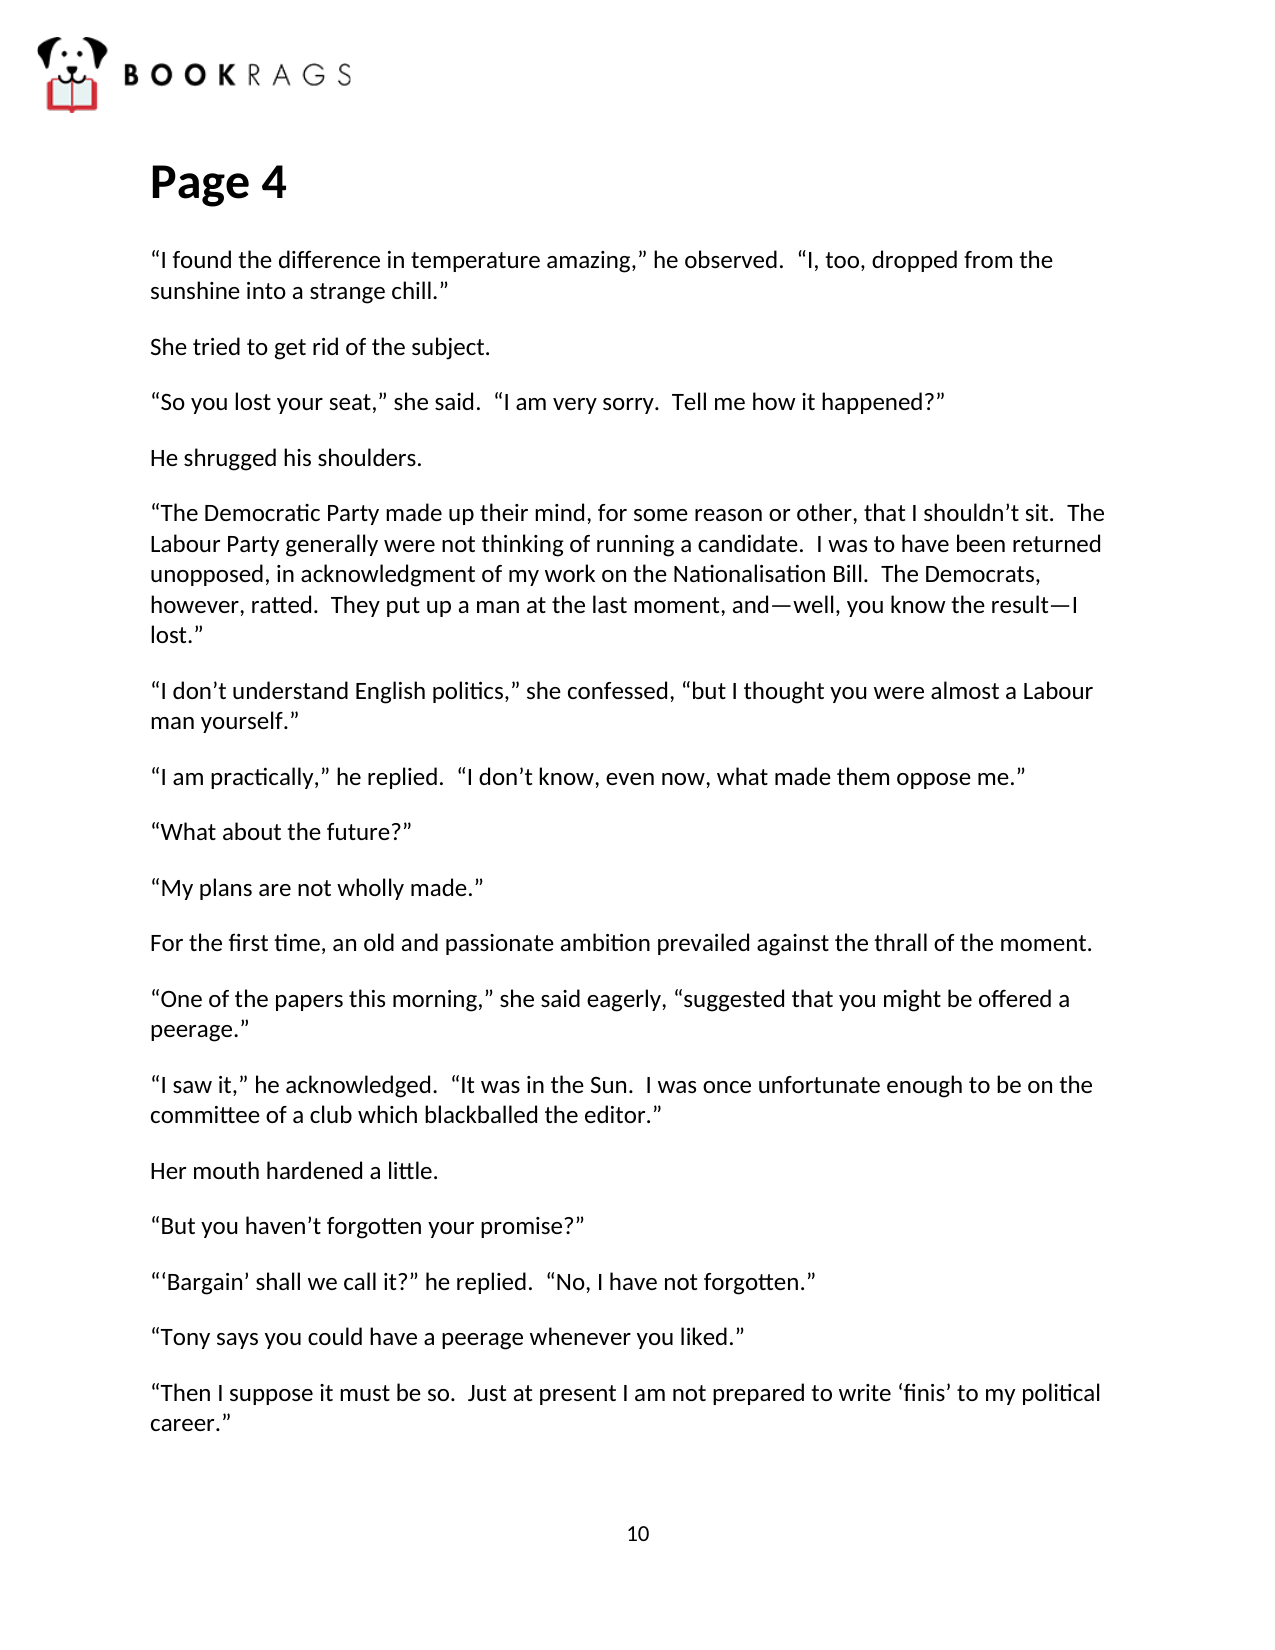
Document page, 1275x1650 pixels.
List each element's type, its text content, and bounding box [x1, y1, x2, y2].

text She tried to get rid of the subject. [150, 331, 1125, 361]
picture [37, 37, 351, 113]
text “I don’t understand English politics,” she confessed, “but I thought you were almost a Labour man yourself.” [150, 675, 1125, 736]
text “I am practically,” he replied. “I don’t know, even now, what made them oppose me.” [150, 761, 1125, 791]
text “I found the difference in temperature amazing,” he observed. “I, too, dropped from the sunshine into a strange chill.” [150, 244, 1125, 306]
text “The Democratic Party made up their mind, for some reason or other, that I shouldn’t sit. The Labour Party generally were not thinking of running a candidate. I was to have been returned unopposed, in acknowledgment of my work on the Nationalisation Bill. The Democrats, however, ratted. They put up a man at the last moment, and—­well, you know the result—­I lost.” [150, 497, 1125, 650]
text “But you haven’t forgotten your promise?” [150, 1211, 1125, 1241]
text Her mouth hardened a little. [150, 1155, 1125, 1186]
text “One of the papers this morning,” she said eagerly, “suggested that you might be offered a peerage.” [150, 983, 1125, 1044]
text “My plans are not wholly made.” [150, 872, 1125, 902]
text For the first time, an old and passionate ambition prevailed against the thrall of the moment. [150, 927, 1125, 958]
text “‘Bargain’ shall we call it?” he replied. “No, I have not forgotten.” [150, 1266, 1125, 1297]
text “Tony says you could have a peerage whenever you liked.” [150, 1322, 1125, 1352]
text “I saw it,” he acknowledged. “It was in the Sun. I was once unfortunate enough to be on the committee of a club which blackballed the editor.” [150, 1069, 1125, 1130]
text “Then I suppose it must be so. Just at present I am not prepared to write ‘finis’ to my political career.” [150, 1377, 1125, 1438]
text “So you lost your seat,” she said. “I am very sorry. Tell me how it happened?” [150, 386, 1125, 417]
text He shrugged his shoulders. [150, 442, 1125, 472]
text “What about the future?” [150, 816, 1125, 847]
text Page 4 [150, 150, 1125, 211]
